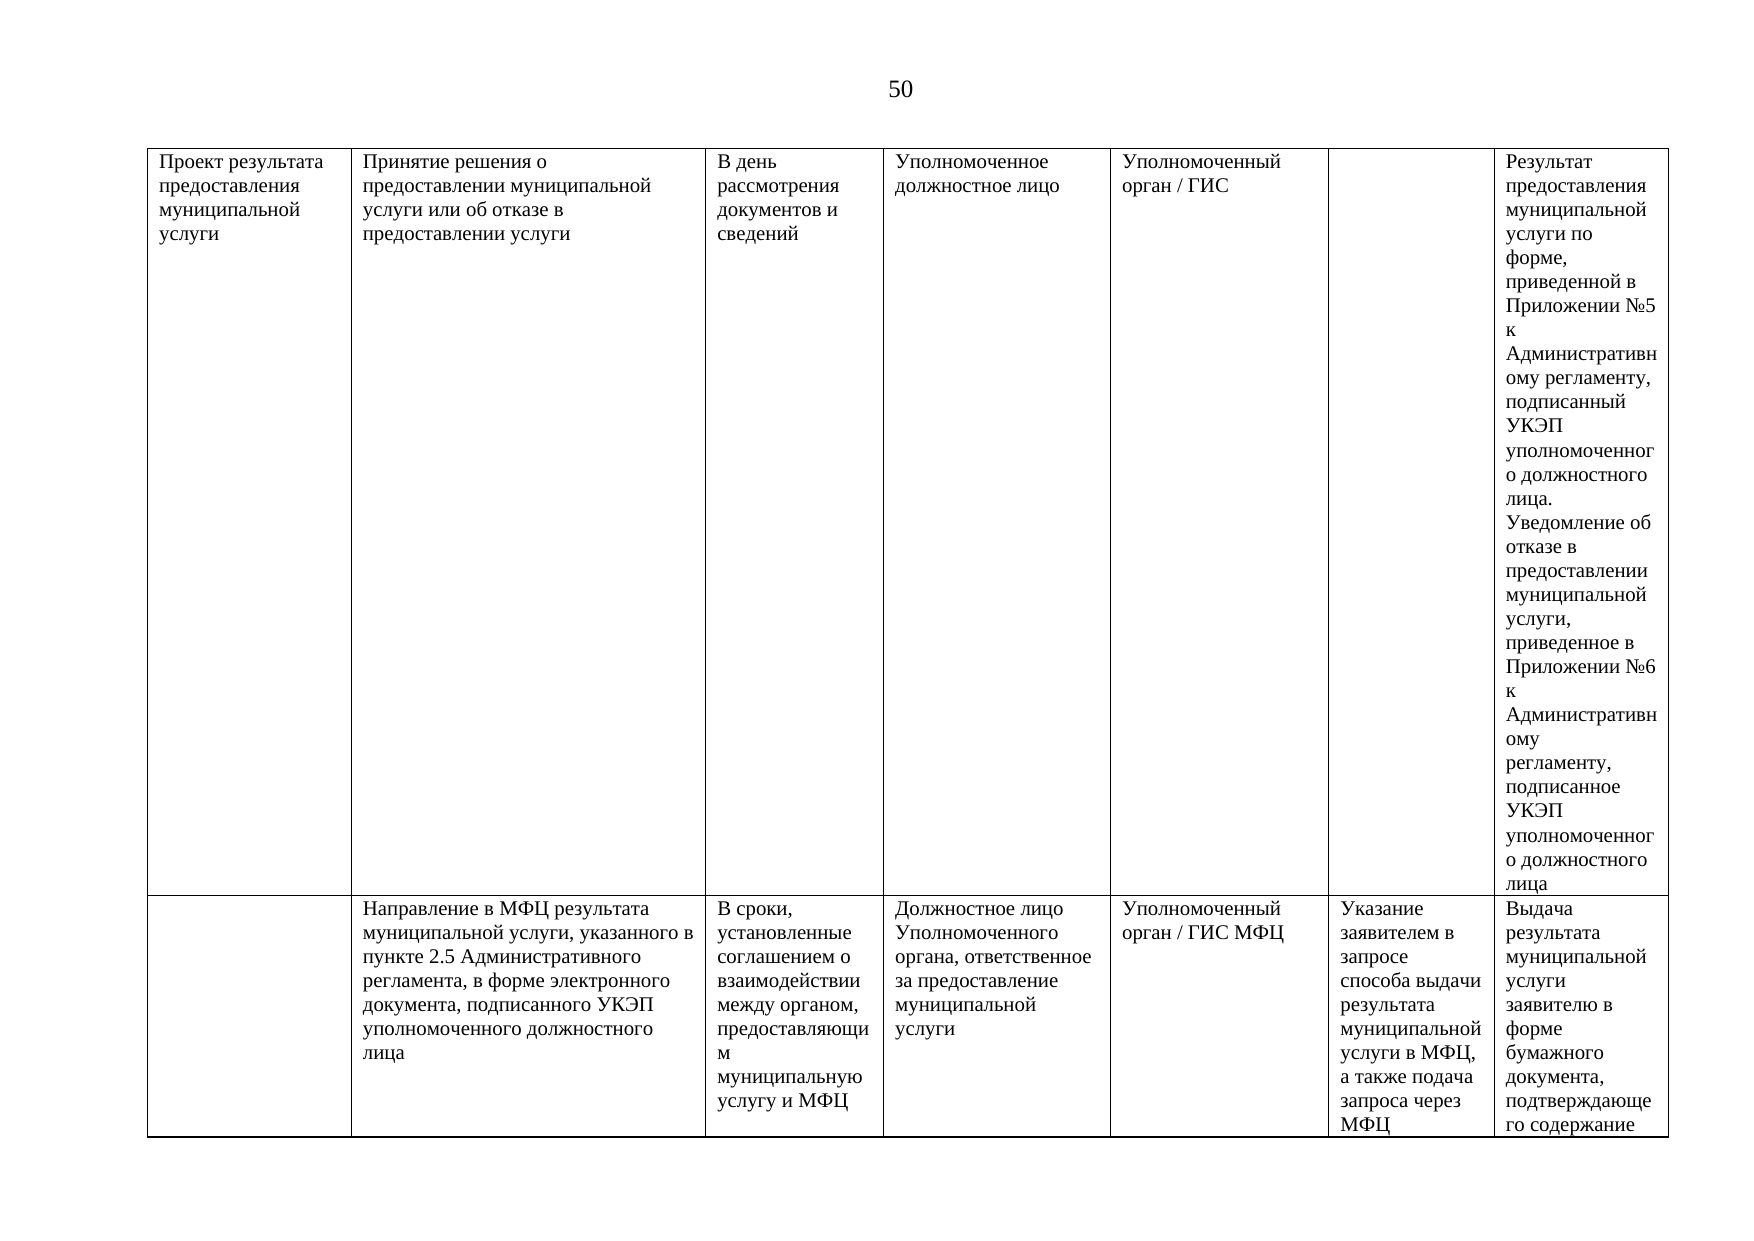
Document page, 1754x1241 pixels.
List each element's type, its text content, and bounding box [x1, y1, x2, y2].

table_cell В день рассмотрения документов и сведений [706, 149, 883, 895]
table_cell Указание заявителем в запросе способа выдачи результата муниципальной услуги в МФЦ, а также подача запроса через МФЦ [1390, 896, 1494, 1136]
table_cell [148, 896, 351, 1136]
table_cell Принятие решения о предоставлении муниципальной услуги или об отказе в предоставлении услуги [352, 149, 705, 895]
table_cell Уполномоченный орган / ГИС [1111, 149, 1328, 895]
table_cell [1562, 896, 1668, 1136]
table_cell Результат предоставления муниципальной услуги по форме, приведенной в Приложении №5 к Административному регламенту, подписанный УКЭП уполномоченного должностного лица. Уведомление об отказе в предоставлении муниципальной услуги, приведенное в Приложении №6 к Административному регламенту, подписанное УКЭП уполномоченного должностного лица [1495, 149, 1668, 895]
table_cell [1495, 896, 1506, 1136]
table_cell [1111, 896, 1328, 1136]
table_cell Проект результата предоставления муниципальной услуги [148, 149, 351, 895]
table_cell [352, 896, 705, 1136]
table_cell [706, 896, 883, 1136]
table_cell [1329, 149, 1494, 895]
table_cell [884, 896, 1110, 1136]
table_cell Уполномоченное должностное лицо [884, 149, 1110, 895]
